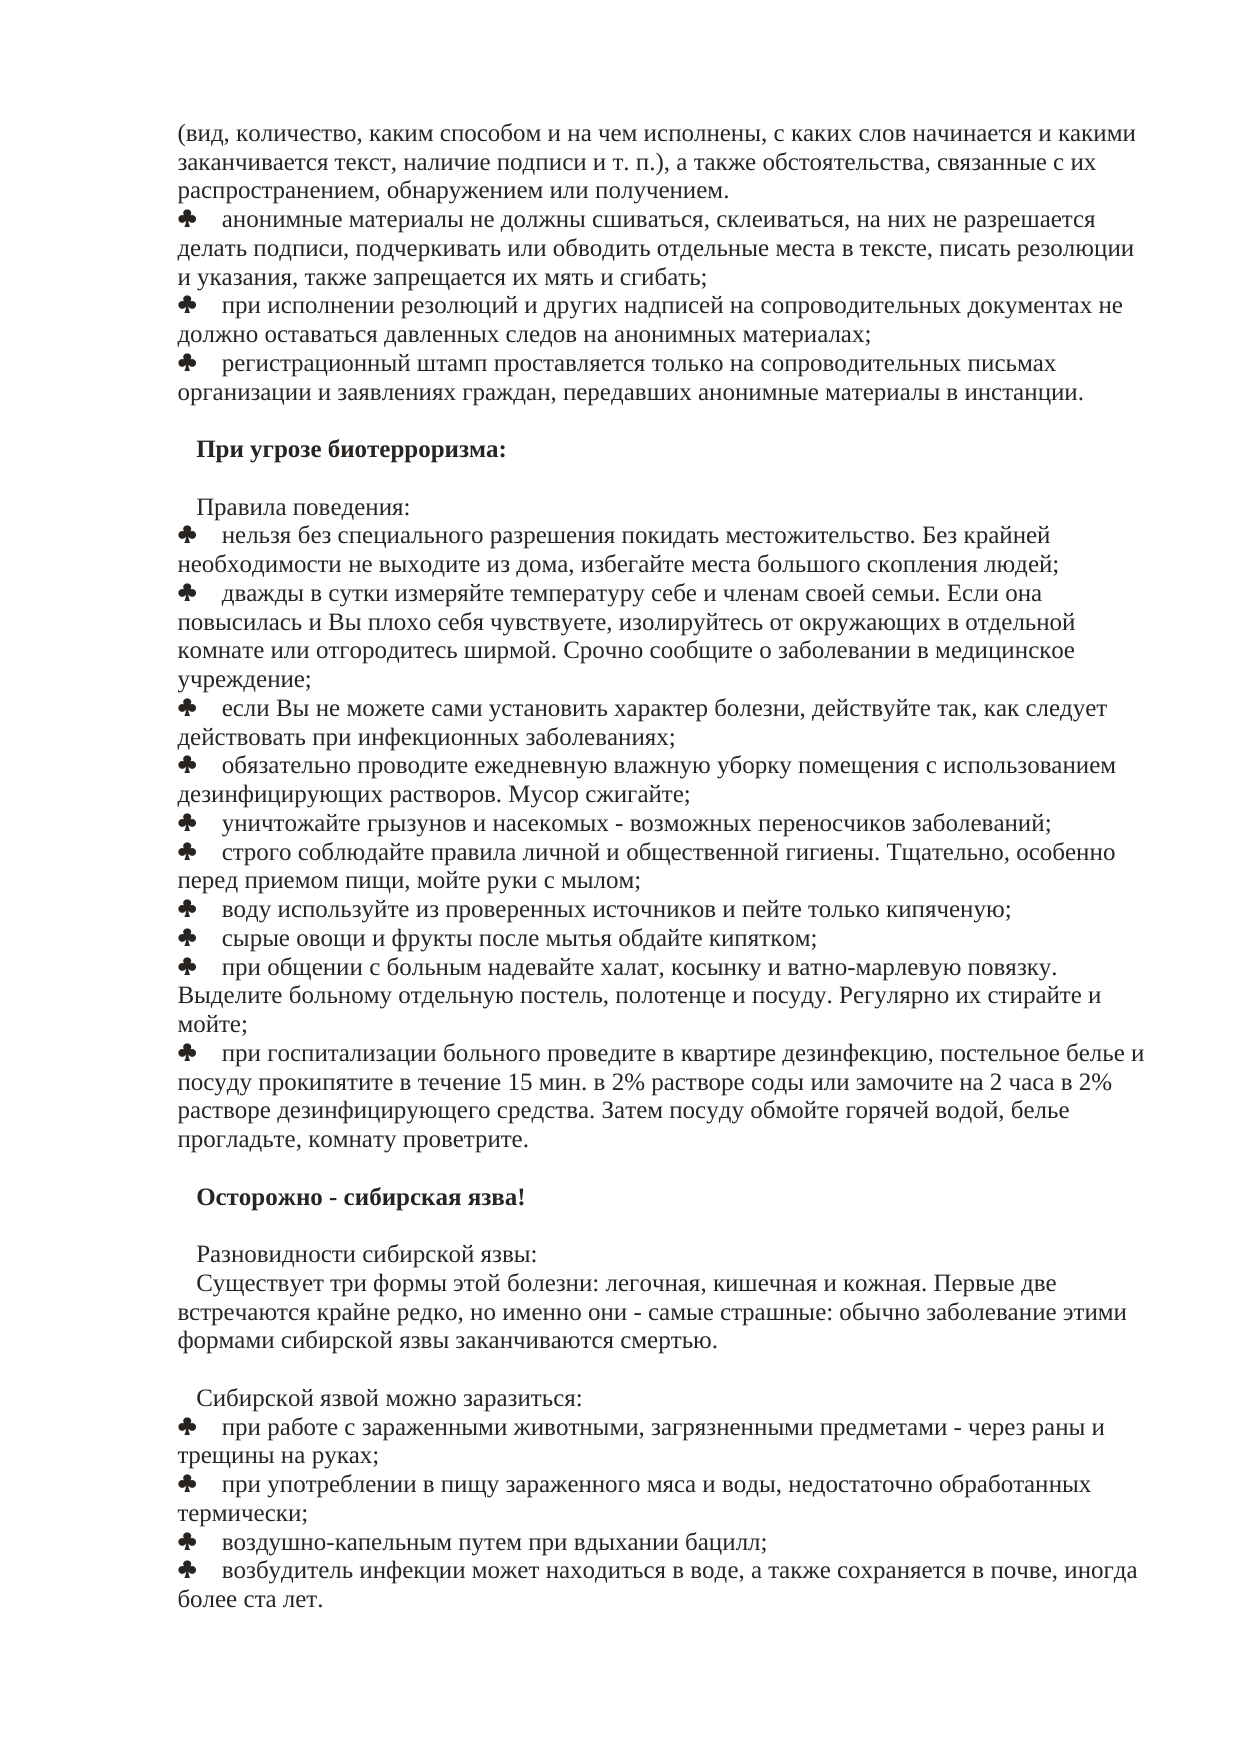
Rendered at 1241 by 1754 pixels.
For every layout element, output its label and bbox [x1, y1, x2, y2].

text [177, 118, 1152, 1613]
